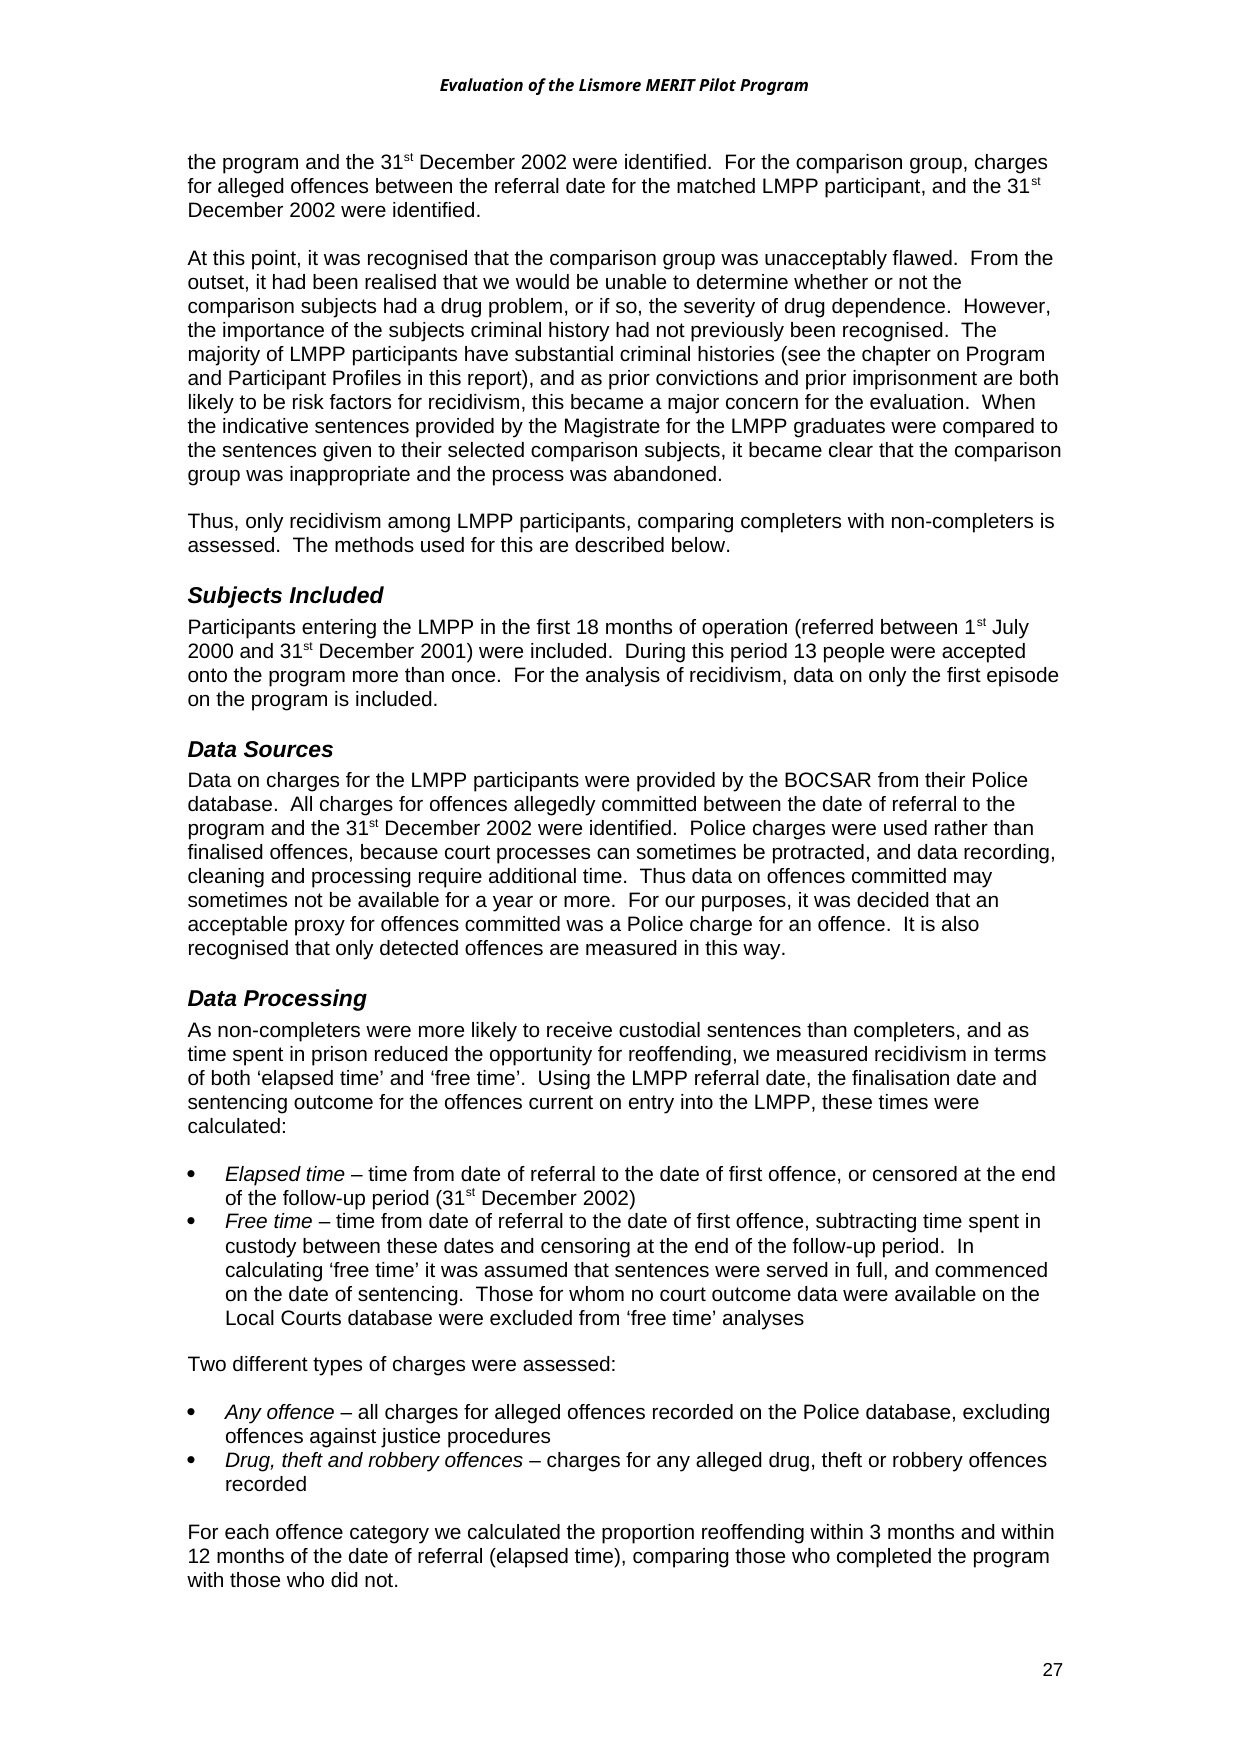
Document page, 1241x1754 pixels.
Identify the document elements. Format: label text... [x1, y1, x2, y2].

subtitle Data Processing [187, 985, 1063, 1011]
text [187, 150, 1063, 222]
text As non-completers were more likely to receive custodial sentences than completers, and as time spent in prison reduced the opportunity for reoffending, we measured recidivism in terms of both ‘elapsed time’ and ‘free time’. Using the LMPP referral date, the finalisation date and sentencing outcome for the offences current on entry into the LMPP, these times were calculated: [187, 1018, 1063, 1137]
subtitle Data Sources [187, 736, 1063, 762]
text At this point, it was recognised that the comparison group was unacceptably flawed. From the outset, it had been realised that we would be unable to determine whether or not the comparison subjects had a drug problem, or if so, the severity of drug dependence. However, the importance of the subjects criminal history had not previously been recognised. The majority of LMPP participants have substantial criminal histories (see the chapter on Program and Participant Profiles in this report), and as prior convictions and prior imprisonment are both likely to be risk factors for recidivism, this became a major concern for the evaluation. When the indicative sentences provided by the Magistrate for the LMPP graduates were compared to the sentences given to their selected comparison subjects, it became clear that the comparison group was inappropriate and the process was abandoned. [187, 246, 1063, 485]
text Data on charges for the LMPP participants were provided by the BOCSAR from their Police database. All charges for offences allegedly committed between the date of referral to the program and the 31st December 2002 were identified. Police charges were used rather than finalised offences, because court processes can sometimes be protracted, and data recording, cleaning and processing require additional time. Thus data on offences committed may sometimes not be available for a year or more. For our purposes, it was decided that an acceptable proxy for offences committed was a Police charge for an offence. It is also recognised that only detected offences are measured in this way. [187, 768, 1063, 960]
text For each offence category we calculated the proportion reoffending within 3 months and within 12 months of the date of referral (elapsed time), comparing those who completed the program with those who did not. [187, 1520, 1063, 1592]
list Free time – time from date of referral to the date of first offence, subtracting time spent in custody between these dates and censoring at the end of the follow-up period. In calculating ‘free time’ it was assumed that sentences were served in full, and commenced on the date of sentencing. Those for whom no court outcome data were available on the Local Courts database were excluded from ‘free time’ analyses [187, 1209, 1063, 1329]
list Elapsed time – time from date of referral to the date of first offence, or censored at the end of the follow-up period (31st December 2002) [187, 1161, 1063, 1209]
text Thus, only recidivism among LMPP participants, comparing completers with non-completers is assessed. The methods used for this are described below. [187, 509, 1063, 557]
text Two different types of charges were assessed: [187, 1352, 1063, 1376]
list Drug, theft and robbery offences – charges for any alleged drug, theft or robbery offences recorded [187, 1448, 1063, 1496]
list Any offence – all charges for alleged offences recorded on the Police database, excluding offences against justice procedures [187, 1400, 1063, 1448]
text Participants entering the LMPP in the first 18 months of operation (referred between 1st July 2000 and 31st December 2001) were included. During this period 13 people were accepted onto the program more than once. For the analysis of recidivism, data on only the first episode on the program is included. [187, 615, 1063, 711]
subtitle Subjects Included [187, 582, 1063, 609]
